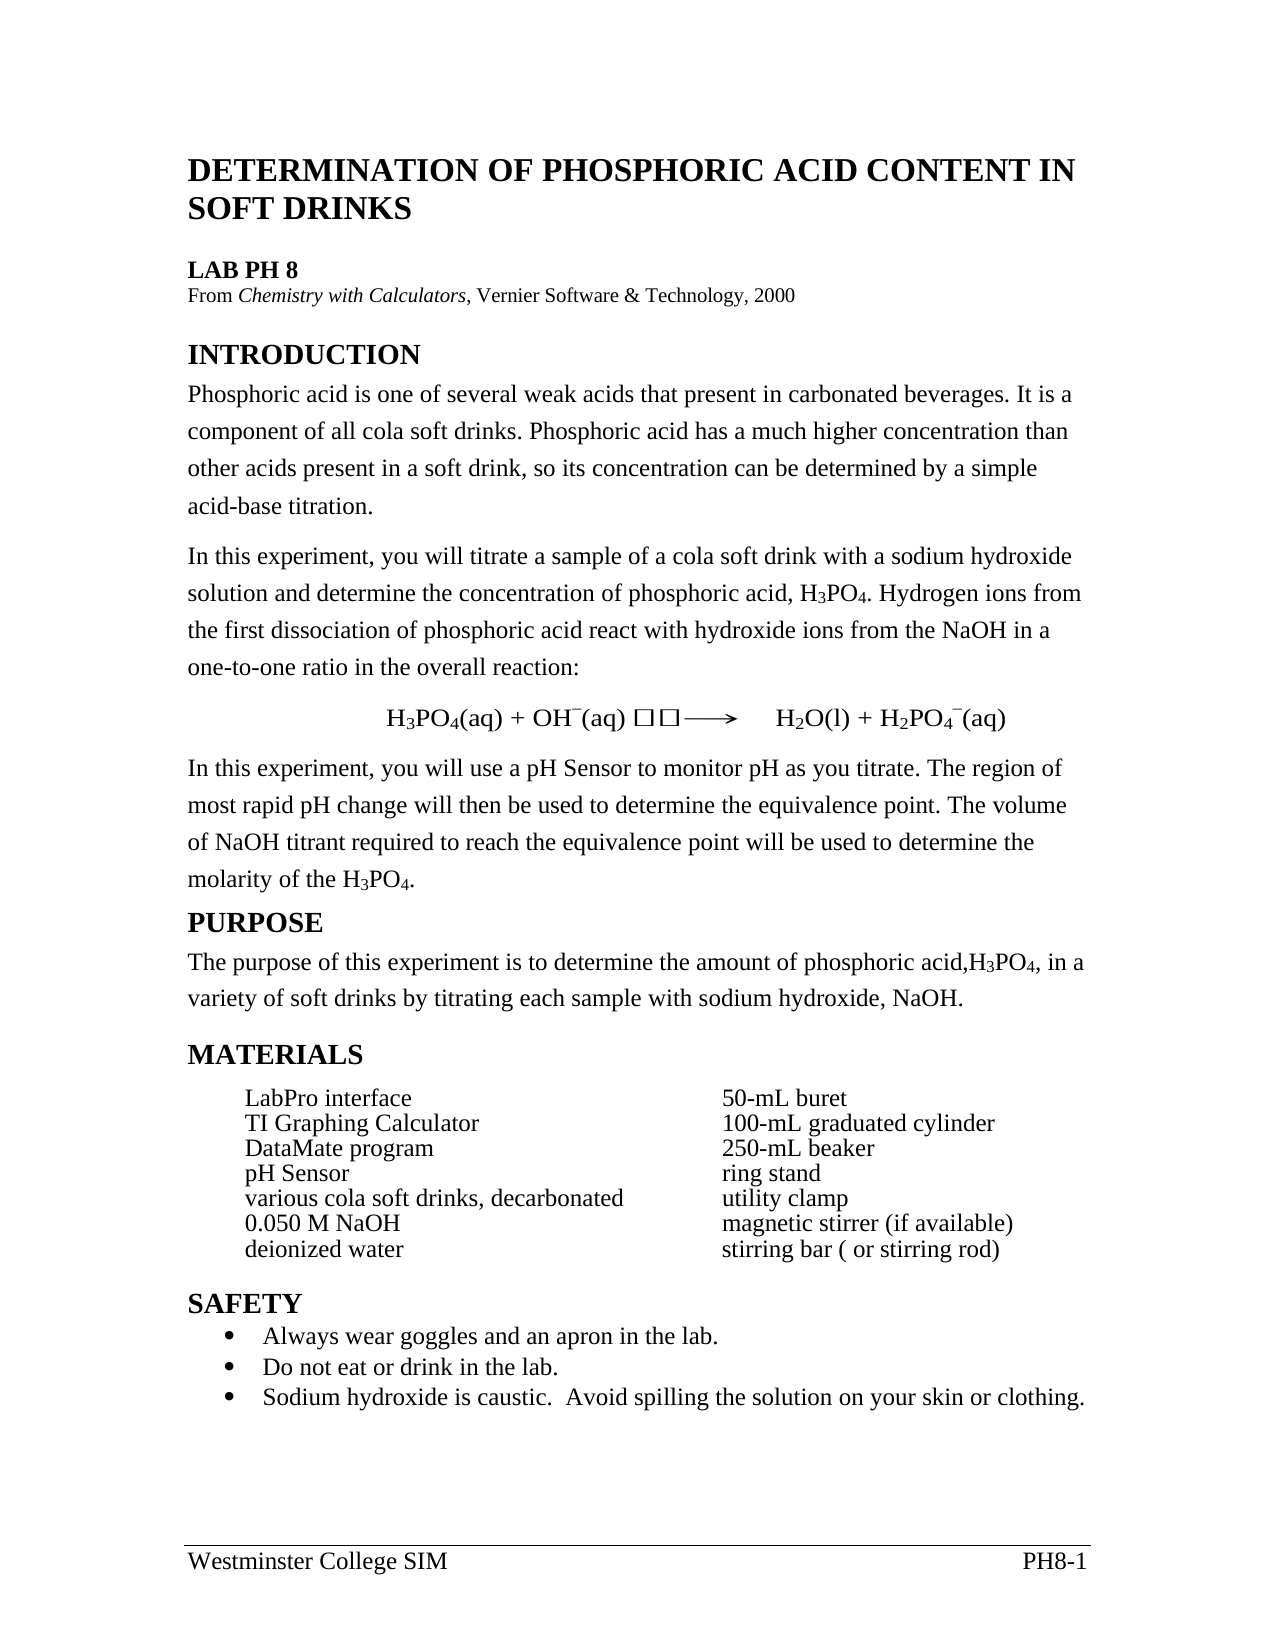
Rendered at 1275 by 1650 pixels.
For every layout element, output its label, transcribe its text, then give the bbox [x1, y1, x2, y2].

table_cell 250-mL beaker [673, 1137, 1038, 1162]
table_cell magnetic stirrer (if available) [673, 1212, 1038, 1237]
table_cell various cola soft drinks, decarbonated [221, 1187, 673, 1212]
subtitle MATERIALS [187, 1037, 1102, 1071]
text SAFETY [187, 1287, 1102, 1320]
subtitle INTRODUCTION [187, 337, 1102, 370]
table_header LabPro interface [221, 1081, 673, 1112]
list Sodium hydroxide is caustic. Avoid spilling the solution on your skin or clothing. [225, 1381, 1102, 1412]
list Do not eat or drink in the lab. [225, 1351, 1102, 1381]
table_cell utility clamp [673, 1187, 1038, 1212]
text H3PO4(aq) + OH–(aq) ⎯⎯H2O(l) + H2PO4–(aq) [386, 698, 1102, 733]
text In this experiment, you will use a pH Sensor to monitor pH as you titrate. The region of most rapid pH change will then be used to determine the equivalence point. The volume of NaOH titrant required to reach the equivalence point will be used to determine the molarity of the H3PO4. [187, 753, 1083, 894]
table_cell 100-mL graduated cylinder [673, 1112, 1038, 1137]
table_cell deionized water [221, 1237, 673, 1268]
table_cell stirring bar ( or stirring rod) [673, 1237, 1038, 1268]
text DETERMINATION OF PHOSPHORIC ACID CONTENT IN SOFT DRINKS [187, 150, 1083, 227]
text Phosphoric acid is one of several weak acids that present in carbonated beverages. It is a component of all cola soft drinks. Phosphoric acid has a much higher concentration than other acids present in a soft drink, so its concentration can be determined by a simple acid-base titration. [187, 379, 1072, 519]
text From Chemistry with Calculators, Vernier Software & Technology, 2000 [187, 284, 1102, 308]
list Always wear goggles and an apron in the lab. [225, 1320, 1102, 1351]
table_cell 0.050 M NaOH [221, 1212, 673, 1237]
table_cell TI Graphing Calculator [221, 1112, 673, 1137]
table_cell DataMate program [221, 1137, 673, 1162]
text In this experiment, you will titrate a sample of a cola soft drink with a sodium hydroxide solution and determine the concentration of phosphoric acid, H3PO4. Hydrogen ions from the first dissociation of phosphoric acid react with hydroxide ions from the NaOH in a one-to-one ratio in the overall reaction: [187, 541, 1083, 680]
table_cell ring stand [673, 1162, 1038, 1187]
table_cell pH Sensor [221, 1162, 673, 1187]
text The purpose of this experiment is to determine the amount of phosphoric acid,H3PO4, in a variety of soft drinks by titrating each sample with sodium hydroxide, NaOH. [187, 947, 1087, 1012]
table_header 50-mL buret [673, 1081, 1038, 1112]
text LAB PH 8 [187, 255, 1102, 284]
subtitle PURPOSE [187, 905, 1102, 939]
